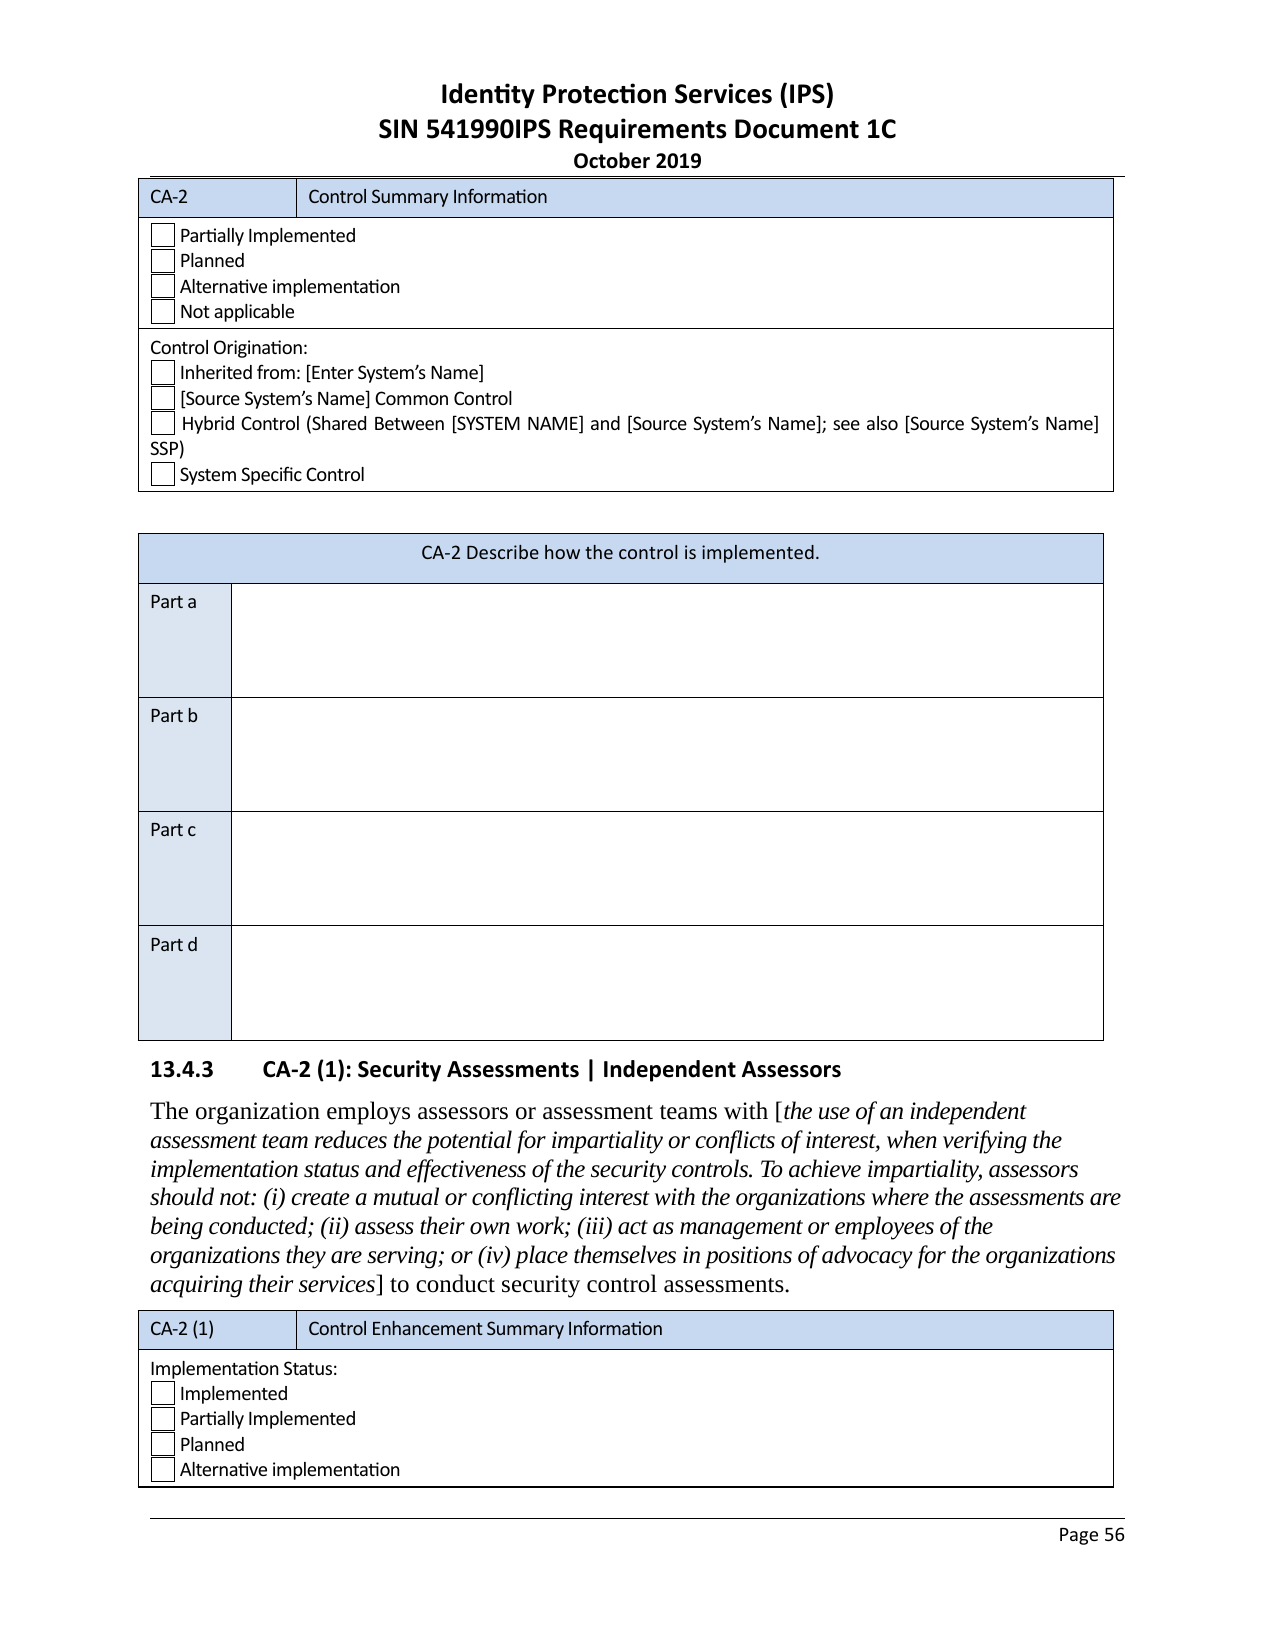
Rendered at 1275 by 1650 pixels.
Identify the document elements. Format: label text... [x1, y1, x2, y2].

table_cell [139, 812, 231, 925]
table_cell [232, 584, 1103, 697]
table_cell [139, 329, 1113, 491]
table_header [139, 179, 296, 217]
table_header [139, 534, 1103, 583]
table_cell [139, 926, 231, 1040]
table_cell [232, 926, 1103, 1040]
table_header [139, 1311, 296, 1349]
text The organization employs assessors or assessment teams with [the use of an independent assessment team reduces the potential for impartiality or conflicts of interest, when verifying the implementation status and effectiveness of the security controls. To achieve impartiality, assessors should not: (i) create a mutual or conflicting interest with the organizations where the assessments are being conducted; (ii) assess their own work; (iii) act as management or employees of the organizations they are serving; or (iv) place themselves in positions of advocacy for the organizations acquiring their services] to conduct security control assessments. [150, 1096, 1125, 1297]
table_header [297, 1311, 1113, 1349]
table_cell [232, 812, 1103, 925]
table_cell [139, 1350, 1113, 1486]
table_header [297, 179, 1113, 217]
text CA-2 (1): Security Assessments | Independent Assessors [150, 1053, 1125, 1084]
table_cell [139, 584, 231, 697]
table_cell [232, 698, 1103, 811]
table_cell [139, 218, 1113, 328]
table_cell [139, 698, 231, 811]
